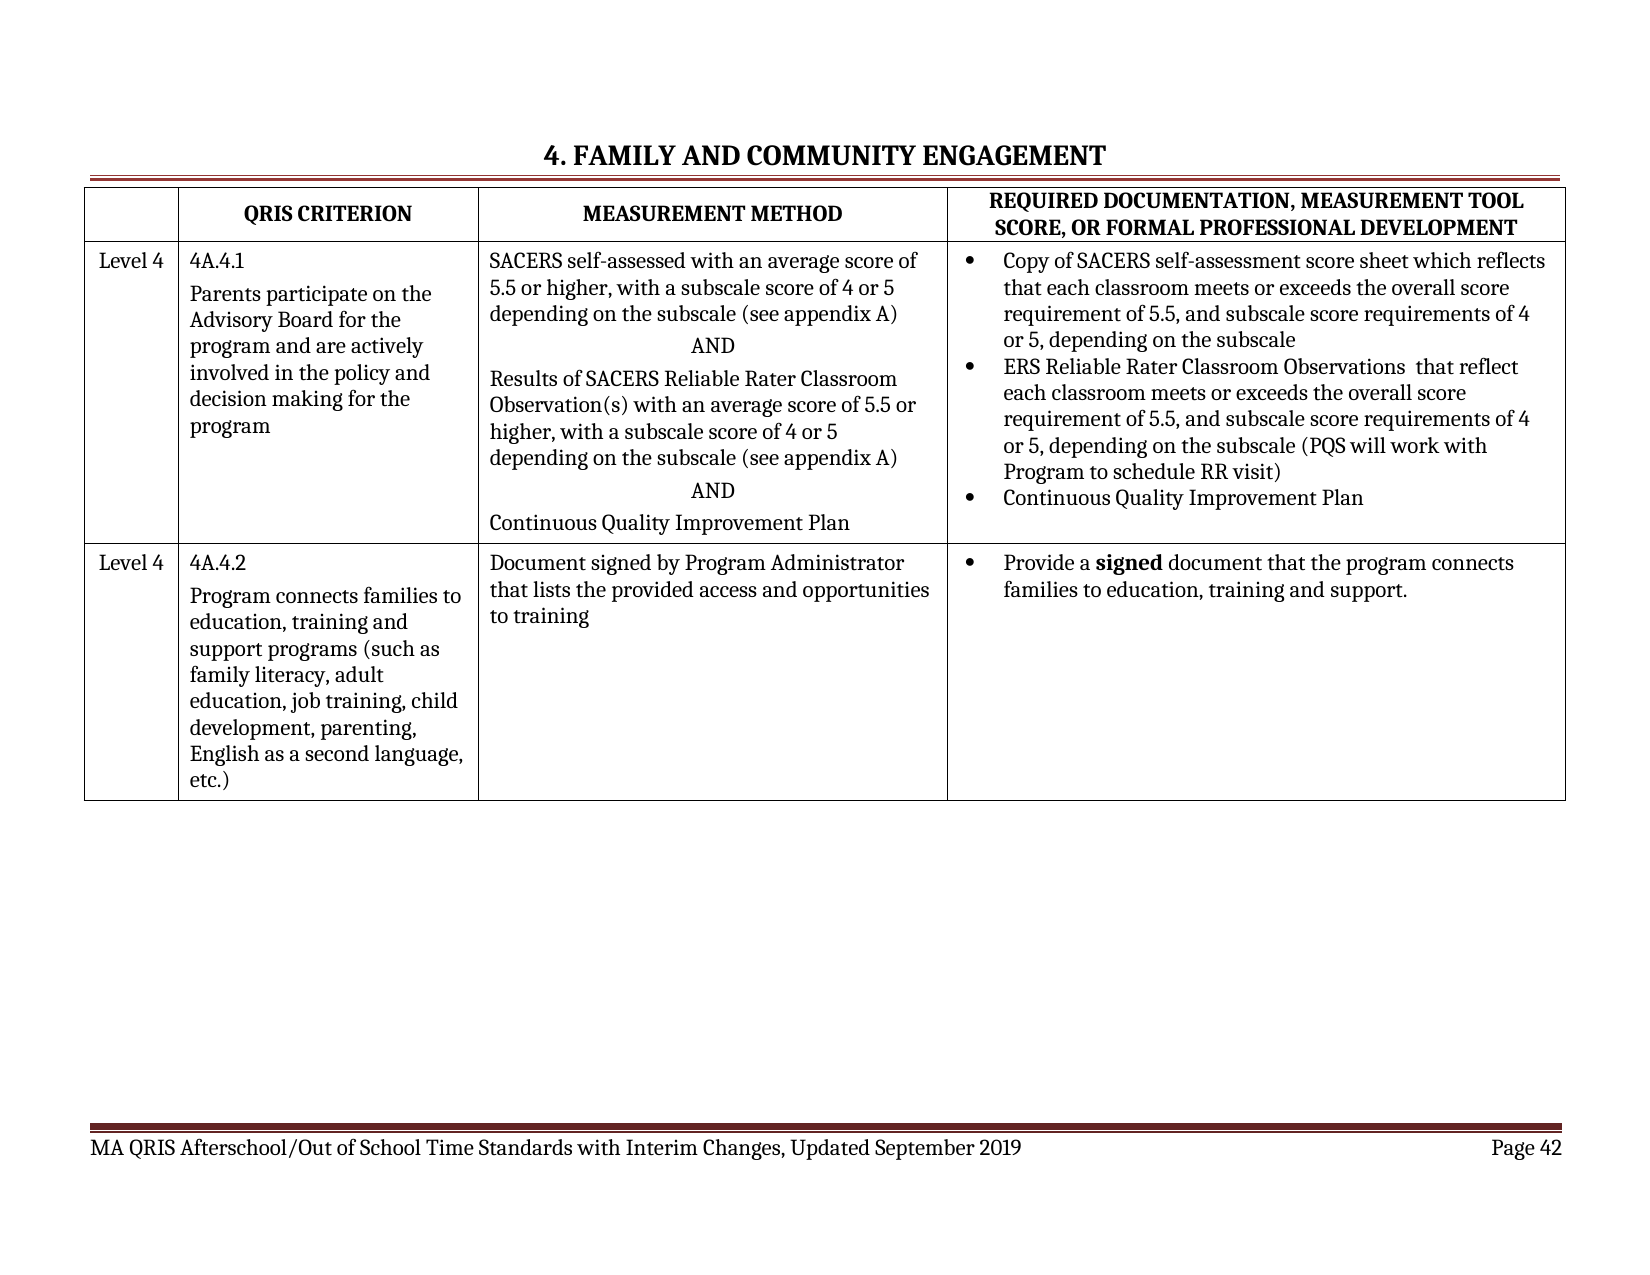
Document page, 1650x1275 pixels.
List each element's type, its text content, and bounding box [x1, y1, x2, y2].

table_cell 4A.4.1 Parents participate on the Advisory Board for the program and are actively involved in the policy and decision making for the program [179, 242, 478, 543]
table_header QRIS CRITERION [179, 188, 478, 241]
table_header REQUIRED DOCUMENTATION, MEASUREMENT TOOL SCORE, OR FORMAL PROFESSIONAL DEVELOPMENT [948, 188, 1565, 241]
table_cell Copy of SACERS self-assessment score sheet which reflects that each classroom meets or exceeds the overall score requirement of 5.5, and subscale score requirements of 4 or 5, depending on the subscale ERS Reliable Rater Classroom Observations that reflect each classroom meets or exceeds the overall score requirement of 5.5, and subscale score requirements of 4 or 5, depending on the subscale (PQS will work with Program to schedule RR visit) Continuous Quality Improvement Plan [948, 242, 1565, 543]
subtitle 4. Family and Community Engagement [90, 139, 1560, 175]
table_cell 4A.4.2 Program connects families to education, training and support programs (such as family literacy, adult education, job training, child development, parenting, English as a second language, etc.) [179, 544, 478, 800]
table_cell SACERS self-assessed with an average score of 5.5 or higher, with a subscale score of 4 or 5 depending on the subscale (see appendix A) AND Results of SACERS Reliable Rater Classroom Observation(s) with an average score of 5.5 or higher, with a subscale score of 4 or 5 depending on the subscale (see appendix A) AND Continuous Quality Improvement Plan [479, 242, 947, 543]
table_cell Level 4 [85, 242, 178, 543]
table_cell Level 4 [85, 544, 178, 800]
table_header [85, 188, 178, 241]
table_header MEASUREMENT METHOD [479, 188, 947, 241]
table_cell Provide a signed document that the program connects families to education, training and support. [948, 544, 1565, 800]
table_cell Document signed by Program Administrator that lists the provided access and opportunities to training [479, 544, 947, 800]
